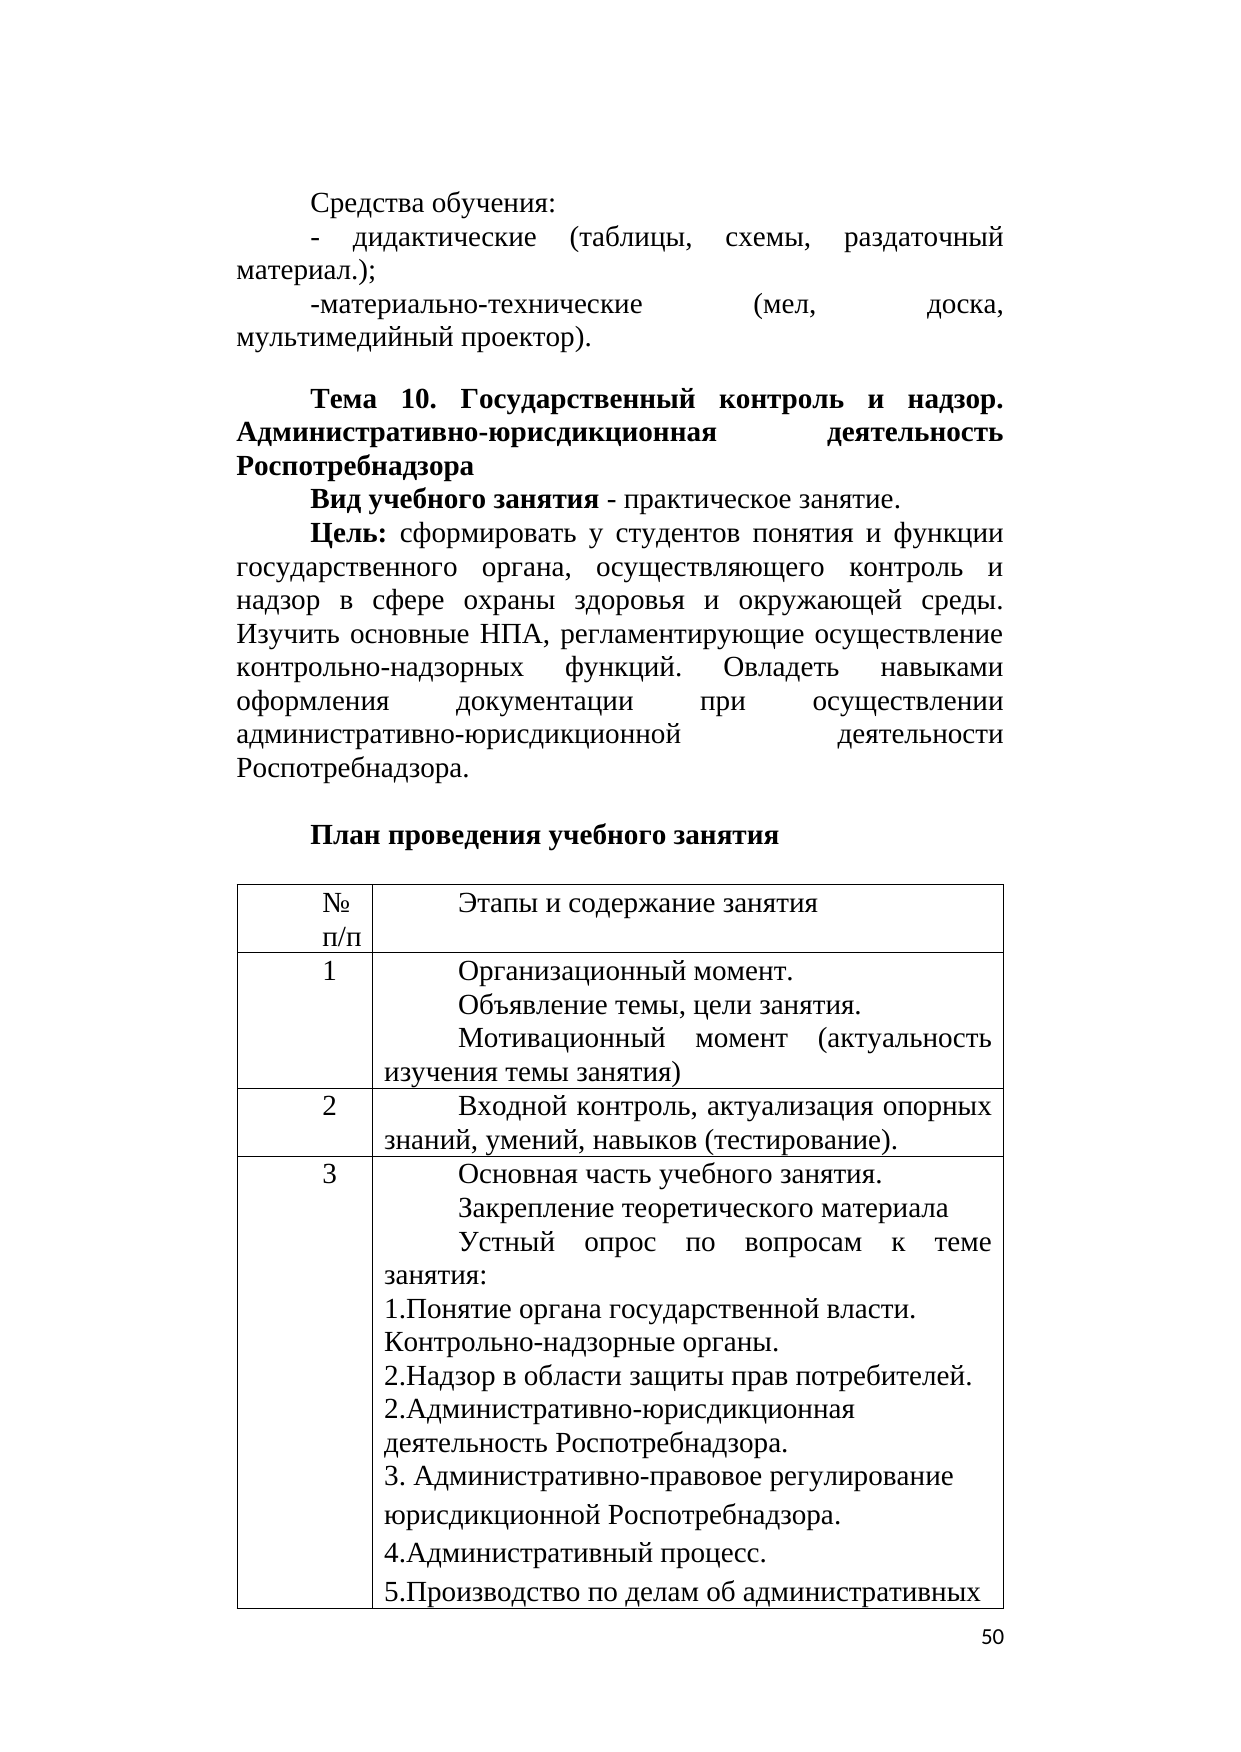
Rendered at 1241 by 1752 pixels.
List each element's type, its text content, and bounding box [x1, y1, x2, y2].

text План проведения учебного занятия [236, 817, 1004, 851]
text Средства обучения: [236, 185, 1004, 219]
table_cell 2 [238, 1089, 372, 1156]
text Тема 10. Государственный контроль и надзор. Административно-юрисдикционная деятельность Роспотребнадзора [236, 381, 1004, 482]
table_cell 3 [238, 1157, 372, 1608]
text Вид учебного занятия - практическое занятие. [236, 482, 1004, 515]
text - дидактические (таблицы, схемы, раздаточный материал.); [236, 219, 1004, 286]
table_cell 1 [238, 953, 372, 1087]
text Цель: сформировать у студентов понятия и функции государственного органа, осуществляющего контроль и надзор в сфере охраны здоровья и окружающей среды. Изучить основные НПА, регламентирующие осуществление контрольно-надзорных функций. Овладеть навыками оформления документации при осуществлении административно-юрисдикционной деятельности Роспотребнадзора. [236, 515, 1004, 783]
table_cell Организационный момент. Объявление темы, цели занятия. Мотивационный момент (актуальность изучения темы занятия) [373, 953, 1003, 1087]
text -материально-технические (мел, доска, мультимедийный проектор). [236, 286, 1004, 353]
table_header Этапы и содержание занятия [373, 885, 1003, 952]
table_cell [373, 1157, 1003, 1608]
table_cell Входной контроль, актуализация опорных знаний, умений, навыков (тестирование). [373, 1089, 1003, 1156]
table_header № п/п [238, 885, 372, 952]
